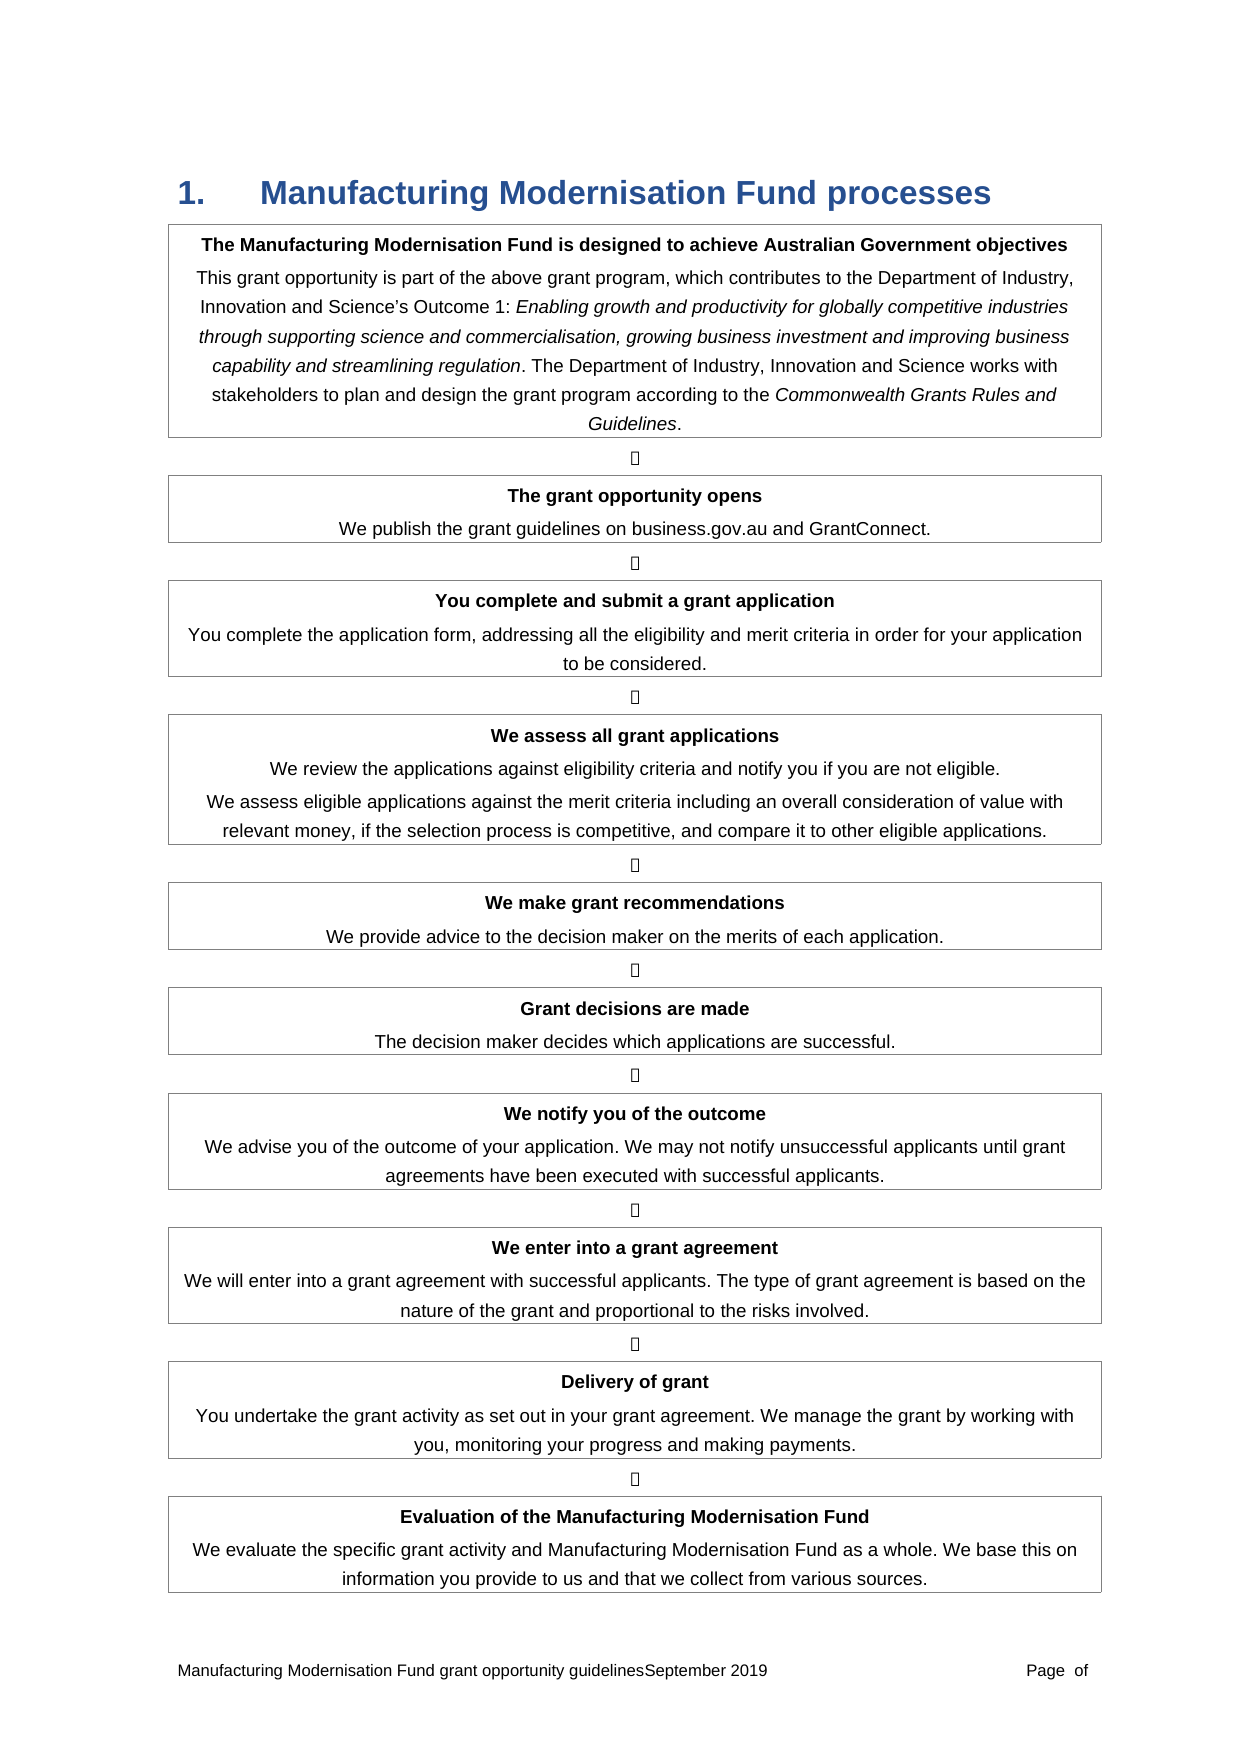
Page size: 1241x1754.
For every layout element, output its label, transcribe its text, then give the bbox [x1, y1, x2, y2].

text  [177, 954, 1092, 983]
text You undertake the grant activity as set out in your grant agreement. We manage the grant by working with you, monitoring your progress and making payments. [169, 1394, 1101, 1458]
text You complete the application form, addressing all the eligibility and merit criteria in order for your application to be considered. [169, 613, 1101, 676]
text Delivery of grant [169, 1362, 1101, 1393]
text  [177, 849, 1092, 878]
text  [177, 547, 1092, 576]
text Grant decisions are made [169, 988, 1101, 1019]
text We review the applications against eligibility criteria and notify you if you are not eligible. [169, 748, 1101, 779]
text We provide advice to the decision maker on the merits of each application. [169, 915, 1101, 949]
text We publish the grant guidelines on business.gov.au and GrantConnect. [169, 508, 1101, 542]
text  [177, 1462, 1092, 1491]
text We make grant recommendations [169, 883, 1101, 914]
text  [177, 1059, 1092, 1088]
text We assess eligible applications against the merit criteria including an overall consideration of value with relevant money, if the selection process is competitive, and compare it to other eligible applications. [169, 781, 1101, 844]
text  [177, 441, 1092, 471]
text We enter into a grant agreement [169, 1228, 1101, 1258]
text You complete and submit a grant application [169, 581, 1101, 612]
text We assess all grant applications [169, 715, 1101, 746]
text The grant opportunity opens [169, 476, 1101, 506]
text We evaluate the specific grant activity and Manufacturing Modernisation Fund as a whole. We base this on information you provide to us and that we collect from various sources. [169, 1529, 1101, 1592]
text This grant opportunity is part of the above grant program, which contributes to the Department of Industry, Innovation and Science’s Outcome 1: Enabling growth and productivity for globally competitive industries through supporting science and commercialisation, growing business investment and improving business capability and streamlining regulation. The Department of Industry, Innovation and Science works with stakeholders to plan and design the grant program according to the Commonwealth Grants Rules and Guidelines. [169, 257, 1101, 437]
text The decision maker decides which applications are successful. [169, 1021, 1101, 1054]
text We will enter into a grant agreement with successful applicants. The type of grant agreement is based on the nature of the grant and proportional to the risks involved. [169, 1260, 1101, 1323]
text The Manufacturing Modernisation Fund is designed to achieve Australian Government objectives [169, 225, 1101, 255]
text  [177, 681, 1092, 710]
text  [177, 1328, 1092, 1357]
text Evaluation of the Manufacturing Modernisation Fund [169, 1497, 1101, 1527]
text We advise you of the outcome of your application. We may not notify unsuccessful applicants until grant agreements have been executed with successful applicants. [169, 1126, 1101, 1189]
subtitle Manufacturing Modernisation Fund processes [177, 173, 1092, 211]
text  [177, 1193, 1092, 1223]
text We notify you of the outcome [169, 1094, 1101, 1124]
